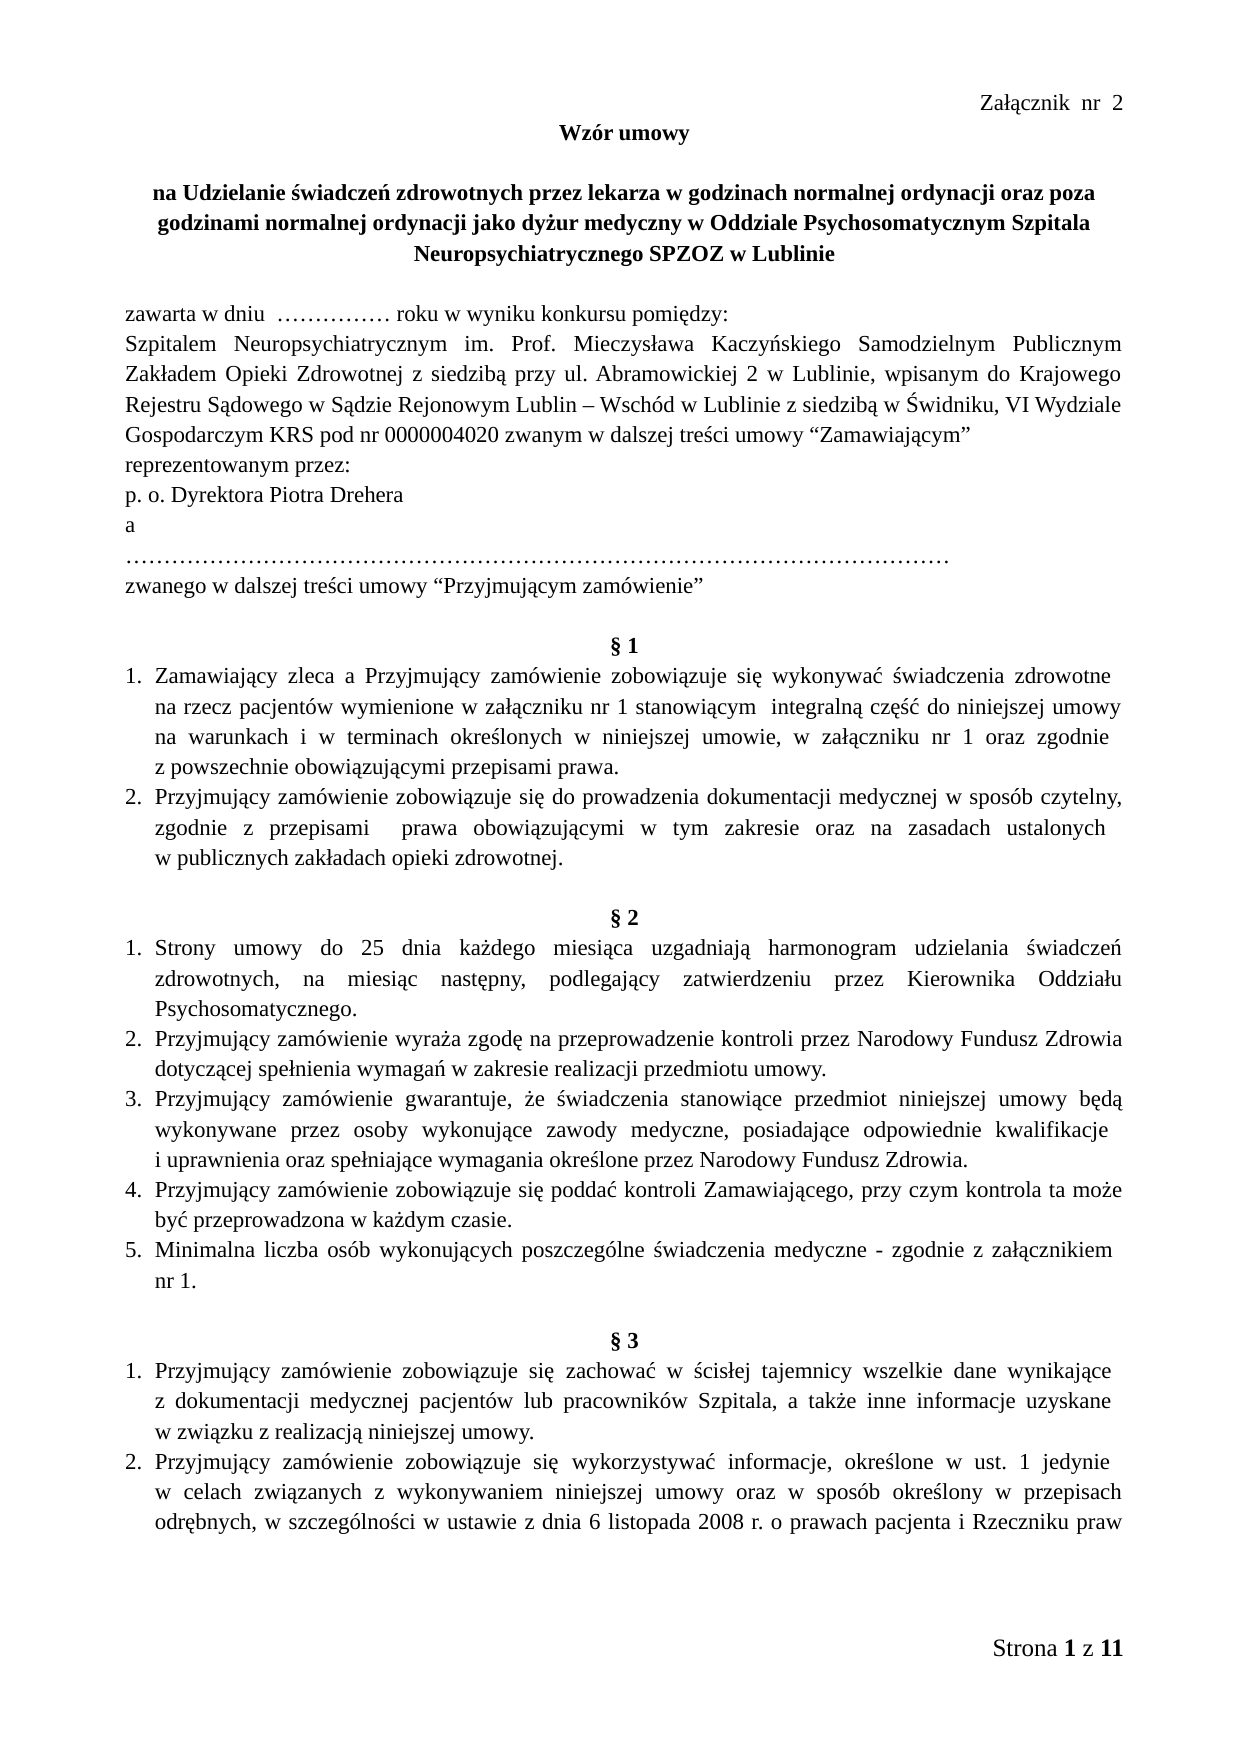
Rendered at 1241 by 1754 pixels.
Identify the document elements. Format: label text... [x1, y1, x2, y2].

text na Udzielanie świadczeń zdrowotnych przez lekarza w godzinach normalnej ordynacji oraz poza godzinami normalnej ordynacji jako dyżur medyczny w Oddziale Psychosomatycznym Szpitala Neuropsychiatrycznego SPZOZ w Lublinie [125, 179, 1123, 266]
list Zamawiający zleca a Przyjmujący zamówienie zobowiązuje się wykonywać świadczenia zdrowotne na rzecz pacjentów wymienione w załączniku nr 1 stanowiącym integralną część do niniejszej umowy na warunkach i w terminach określonych w niniejszej umowie, w załączniku nr 1 oraz zgodnie z powszechnie obowiązującymi przepisami prawa. [125, 663, 1123, 779]
text p. o. Dyrektora Piotra Drehera [125, 481, 1123, 508]
text § 1 [125, 632, 1123, 659]
list Przyjmujący zamówienie zobowiązuje się zachować w ścisłej tajemnicy wszelkie dane wynikające z dokumentacji medycznej pacjentów lub pracowników Szpitala, a także inne informacje uzyskane w związku z realizacją niniejszej umowy. [125, 1357, 1123, 1444]
list Przyjmujący zamówienie zobowiązuje się do prowadzenia dokumentacji medycznej w sposób czytelny, zgodnie z przepisami prawa obowiązującymi w tym zakresie oraz na zasadach ustalonych w publicznych zakładach opieki zdrowotnej. [125, 783, 1123, 870]
list Strony umowy do 25 dnia każdego miesiąca uzgadniają harmonogram udzielania świadczeń zdrowotnych, na miesiąc następny, podlegający zatwierdzeniu przez Kierownika Oddziału Psychosomatycznego. [125, 934, 1123, 1021]
text § 2 [125, 904, 1123, 931]
text reprezentowanym przez: [125, 451, 1123, 477]
text § 3 [125, 1327, 1123, 1353]
text Załącznik nr 2 [125, 89, 1123, 115]
text zwanego w dalszej treści umowy “Przyjmującym zamówienie” [125, 572, 1123, 598]
text zawarta w dniu …………… roku w wyniku konkursu pomiędzy: [125, 300, 1123, 326]
list Minimalna liczba osób wykonujących poszczególne świadczenia medyczne - zgodnie z załącznikiem nr 1. [125, 1237, 1123, 1293]
text a [125, 512, 1123, 538]
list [125, 1448, 1123, 1535]
text Szpitalem Neuropsychiatrycznym im. Prof. Mieczysława Kaczyńskiego Samodzielnym Publicznym Zakładem Opieki Zdrowotnej z siedzibą przy ul. Abramowickiej 2 w Lublinie, wpisanym do Krajowego Rejestru Sądowego w Sądzie Rejonowym Lublin – Wschód w Lublinie z siedzibą w Świdniku, VI Wydziale Gospodarczym KRS pod nr 0000004020 zwanym w dalszej treści umowy “Zamawiającym” [125, 330, 1123, 447]
list Przyjmujący zamówienie wyraża zgodę na przeprowadzenie kontroli przez Narodowy Fundusz Zdrowia dotyczącej spełnienia wymagań w zakresie realizacji przedmiotu umowy. [125, 1025, 1123, 1082]
text ……………………………………………………………………………………………… [125, 542, 1123, 568]
list Przyjmujący zamówienie gwarantuje, że świadczenia stanowiące przedmiot niniejszej umowy będą wykonywane przez osoby wykonujące zawody medyczne, posiadające odpowiednie kwalifikacje i uprawnienia oraz spełniające wymagania określone przez Narodowy Fundusz Zdrowia. [125, 1086, 1123, 1172]
text Wzór umowy [125, 119, 1123, 145]
list Przyjmujący zamówienie zobowiązuje się poddać kontroli Zamawiającego, przy czym kontrola ta może być przeprowadzona w każdym czasie. [125, 1176, 1123, 1233]
